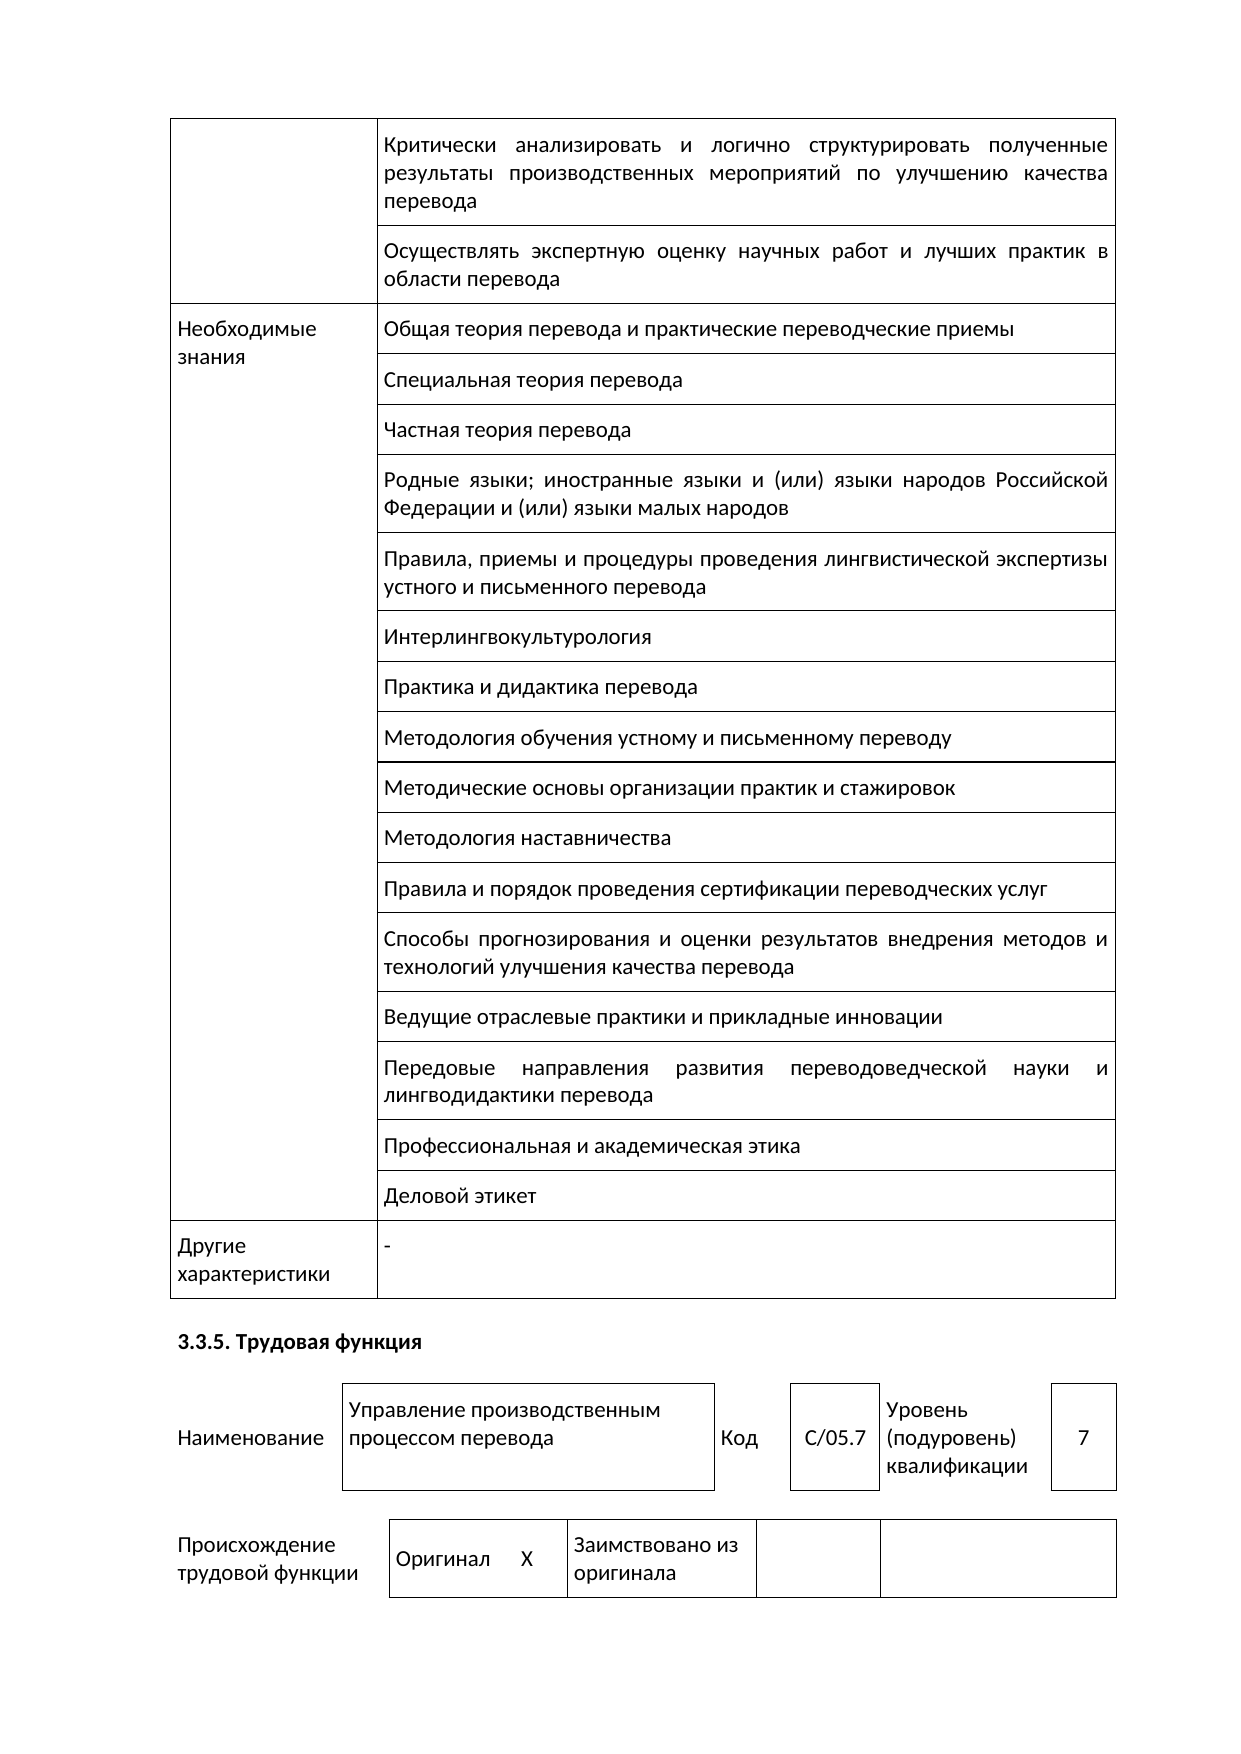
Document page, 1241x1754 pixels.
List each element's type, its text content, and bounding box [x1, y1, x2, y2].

table_cell Методология обучения устному и письменному переводу [378, 712, 1115, 761]
table_cell Родные языки; иностранные языки и (или) языки народов Российской Федерации и (или) языки малых народов [378, 455, 1115, 532]
table_header [881, 1520, 1116, 1597]
table_header Уровень (подуровень) квалификации [880, 1383, 1051, 1490]
title 3.3.5. Трудовая функция [177, 1327, 1152, 1355]
table_header Происхождение трудовой функции [171, 1519, 389, 1597]
table_cell Необходимые знания [171, 304, 377, 1220]
table_cell Другие характеристики [171, 1221, 377, 1298]
table_header X [514, 1520, 567, 1597]
table_cell Осуществлять экспертную оценку научных работ и лучших практик в области перевода [378, 226, 1115, 303]
table_cell Частная теория перевода [378, 405, 1115, 454]
table_header Управление производственным процессом перевода [343, 1384, 714, 1490]
table_header Код [715, 1383, 790, 1490]
table_cell Общая теория перевода и практические переводческие приемы [378, 304, 1115, 353]
table_header [757, 1520, 880, 1597]
table_header Заимствовано из оригинала [568, 1520, 756, 1597]
table_cell Ведущие отраслевые практики и прикладные инновации [378, 992, 1115, 1041]
table_cell Интерлингвокультурология [378, 611, 1115, 661]
table_cell - [378, 1221, 1115, 1298]
table_header 7 [1052, 1384, 1116, 1490]
table_header C/05.7 [791, 1384, 879, 1490]
table_cell Правила и порядок проведения сертификации переводческих услуг [378, 863, 1115, 912]
table_header Наименование [171, 1383, 342, 1490]
table_cell Передовые направления развития переводоведческой науки и лингводидактики перевода [378, 1042, 1115, 1119]
table_cell Способы прогнозирования и оценки результатов внедрения методов и технологий улучшения качества перевода [378, 913, 1115, 991]
table_cell Методические основы организации практик и стажировок [378, 763, 1115, 812]
table_cell Специальная теория перевода [378, 354, 1115, 403]
table_cell Методология наставничества [378, 813, 1115, 862]
table_header Оригинал [390, 1520, 514, 1597]
table_cell Деловой этикет [378, 1171, 1115, 1220]
table_cell Правила, приемы и процедуры проведения лингвистической экспертизы устного и письменного перевода [378, 533, 1115, 610]
table_cell Критически анализировать и логично структурировать полученные результаты производственных мероприятий по улучшению качества перевода [378, 119, 1115, 224]
table_cell Профессиональная и академическая этика [378, 1120, 1115, 1169]
table_cell Практика и дидактика перевода [378, 662, 1115, 711]
